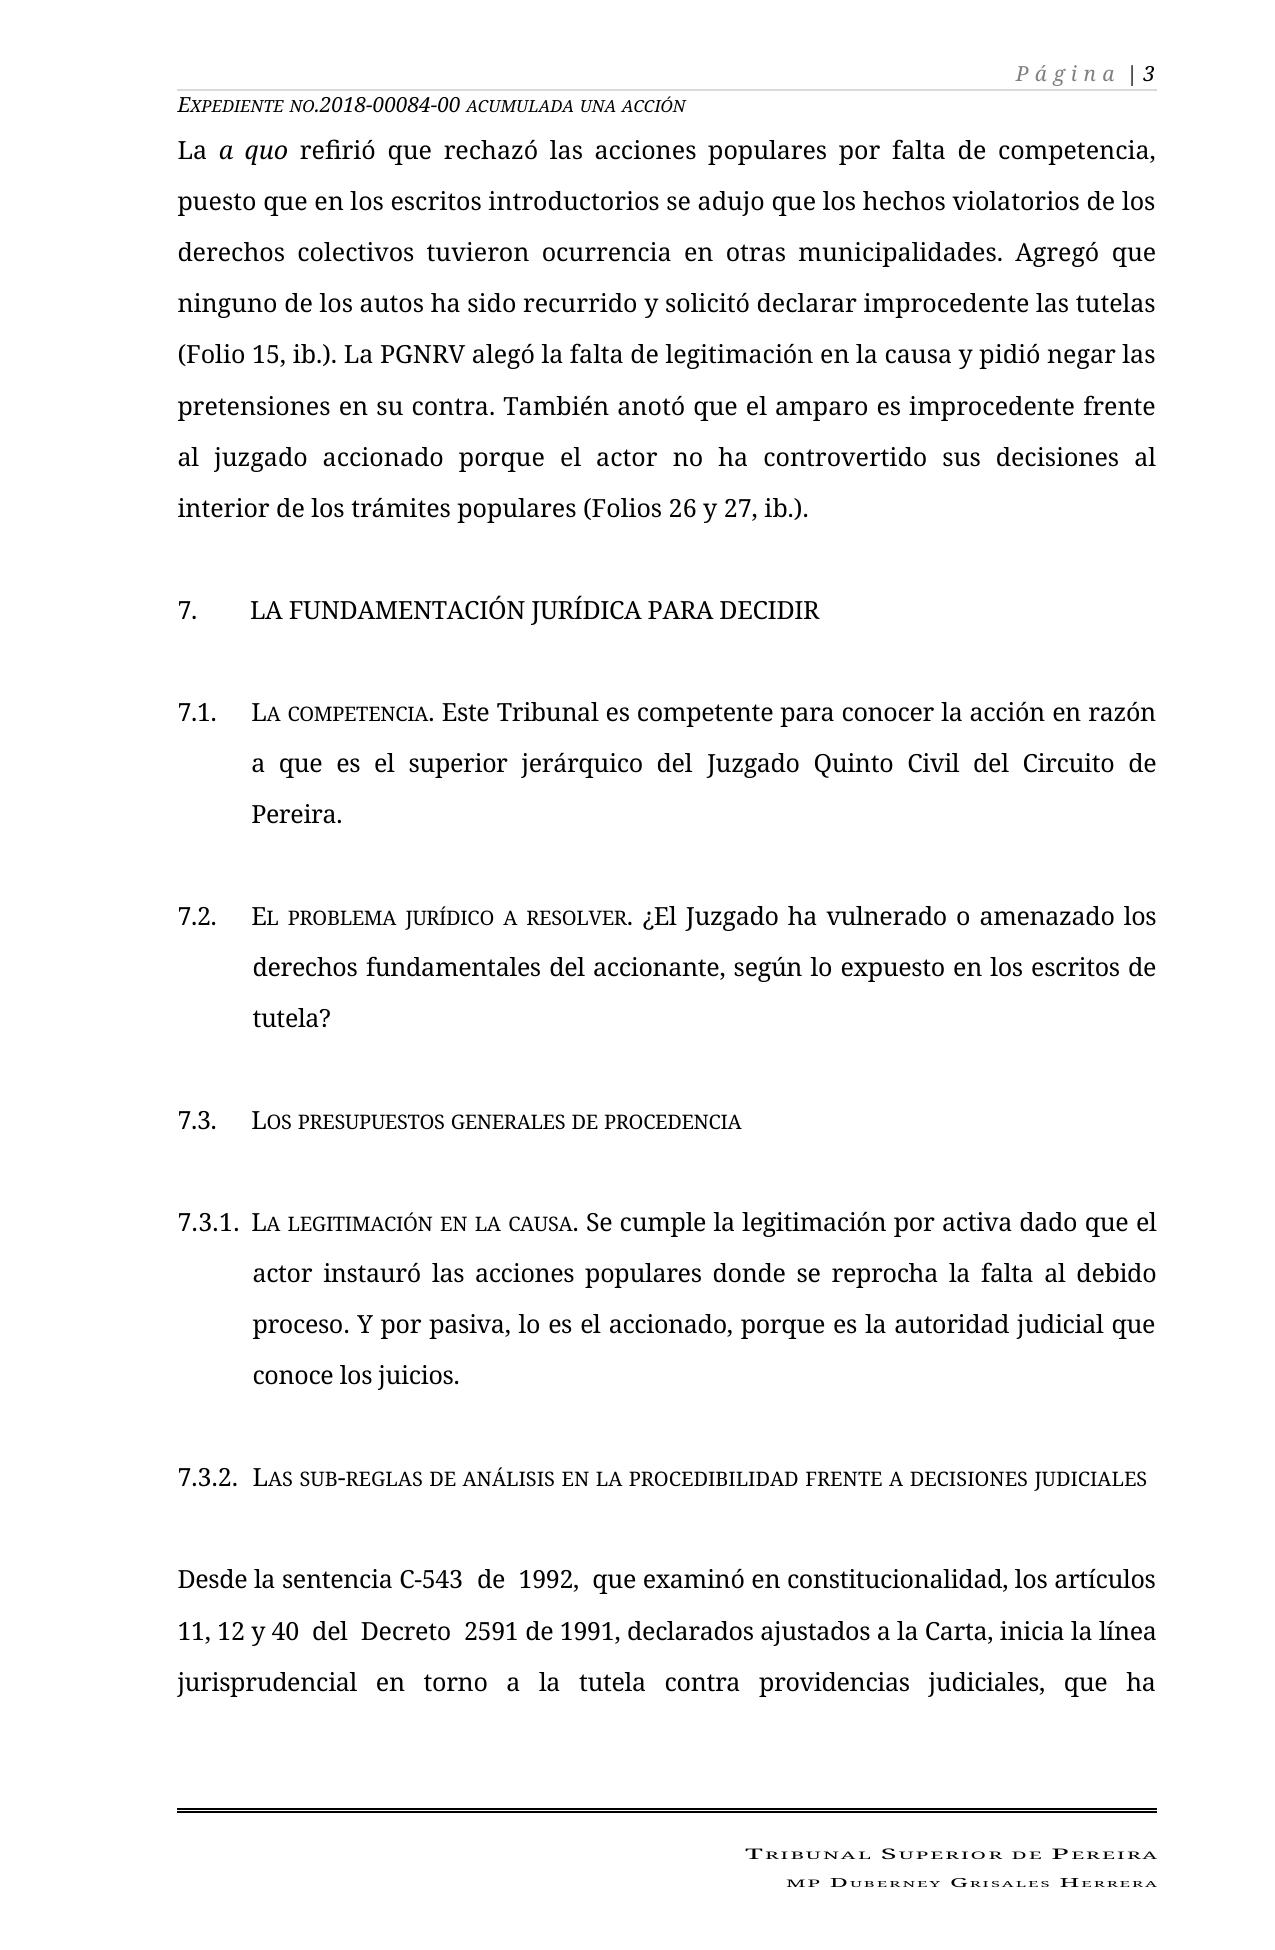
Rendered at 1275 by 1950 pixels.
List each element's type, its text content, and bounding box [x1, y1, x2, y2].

text La a quo refirió que rechazó las acciones populares por falta de competencia, puesto que en los escritos introductorios se adujo que los hechos violatorios de los derechos colectivos tuvieron ocurrencia en otras municipalidades. Agregó que ninguno de los autos ha sido recurrido y solicitó declarar improcedente las tutelas (Folio 15, ib.). La PGNRV alegó la falta de legitimación en la causa y pidió negar las pretensiones en su contra. También anotó que el amparo es improcedente frente al juzgado accionado porque el actor no ha controvertido sus decisiones al interior de los trámites populares (Folios 26 y 27, ib.). [177, 133, 1157, 524]
list La competencia. Este Tribunal es competente para conocer la acción en razón a que es el superior jerárquico del Juzgado Quinto Civil del Circuito de Pereira. [177, 694, 1157, 831]
list Las sub-reglas de análisis en la procedibilidad frente a decisiones judiciales [177, 1460, 1157, 1494]
list El problema jurídico a resolver. ¿El Juzgado ha vulnerado o amenazado los derechos fundamentales del accionante, según lo expuesto en los escritos de tutela? [177, 898, 1157, 1035]
list Los presupuestos generales de procedencia [177, 1103, 1157, 1137]
list La legitimación en la causa. Se cumple la legitimación por activa dado que el actor instauró las acciones populares donde se reprocha la falta al debido proceso. Y por pasiva, lo es el accionado, porque es la autoridad judicial que conoce los juicios. [177, 1205, 1157, 1392]
list LA FUNDAMENTACIÓN JURÍDICA PARA DECIDIR [177, 592, 1157, 626]
